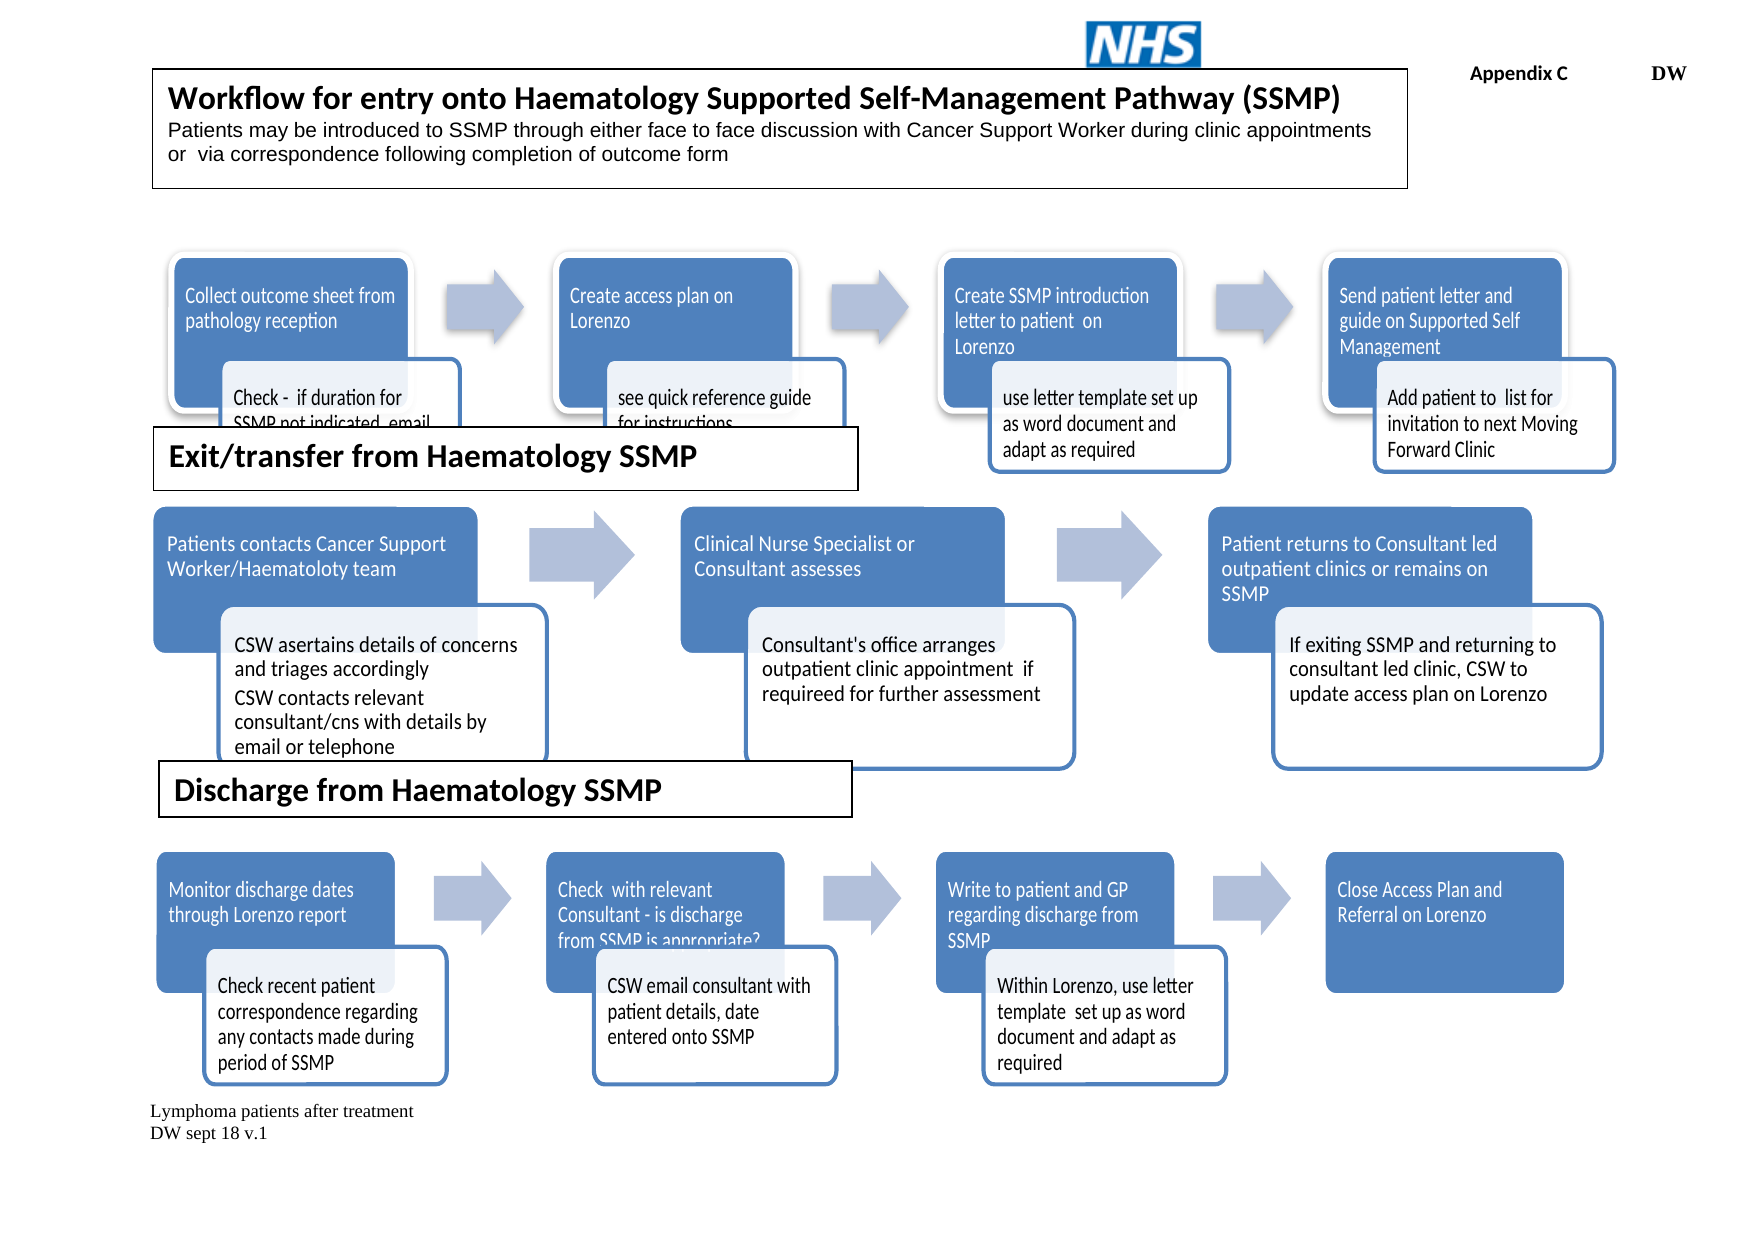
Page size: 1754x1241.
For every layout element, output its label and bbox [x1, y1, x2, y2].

picture [974, 12, 1206, 68]
